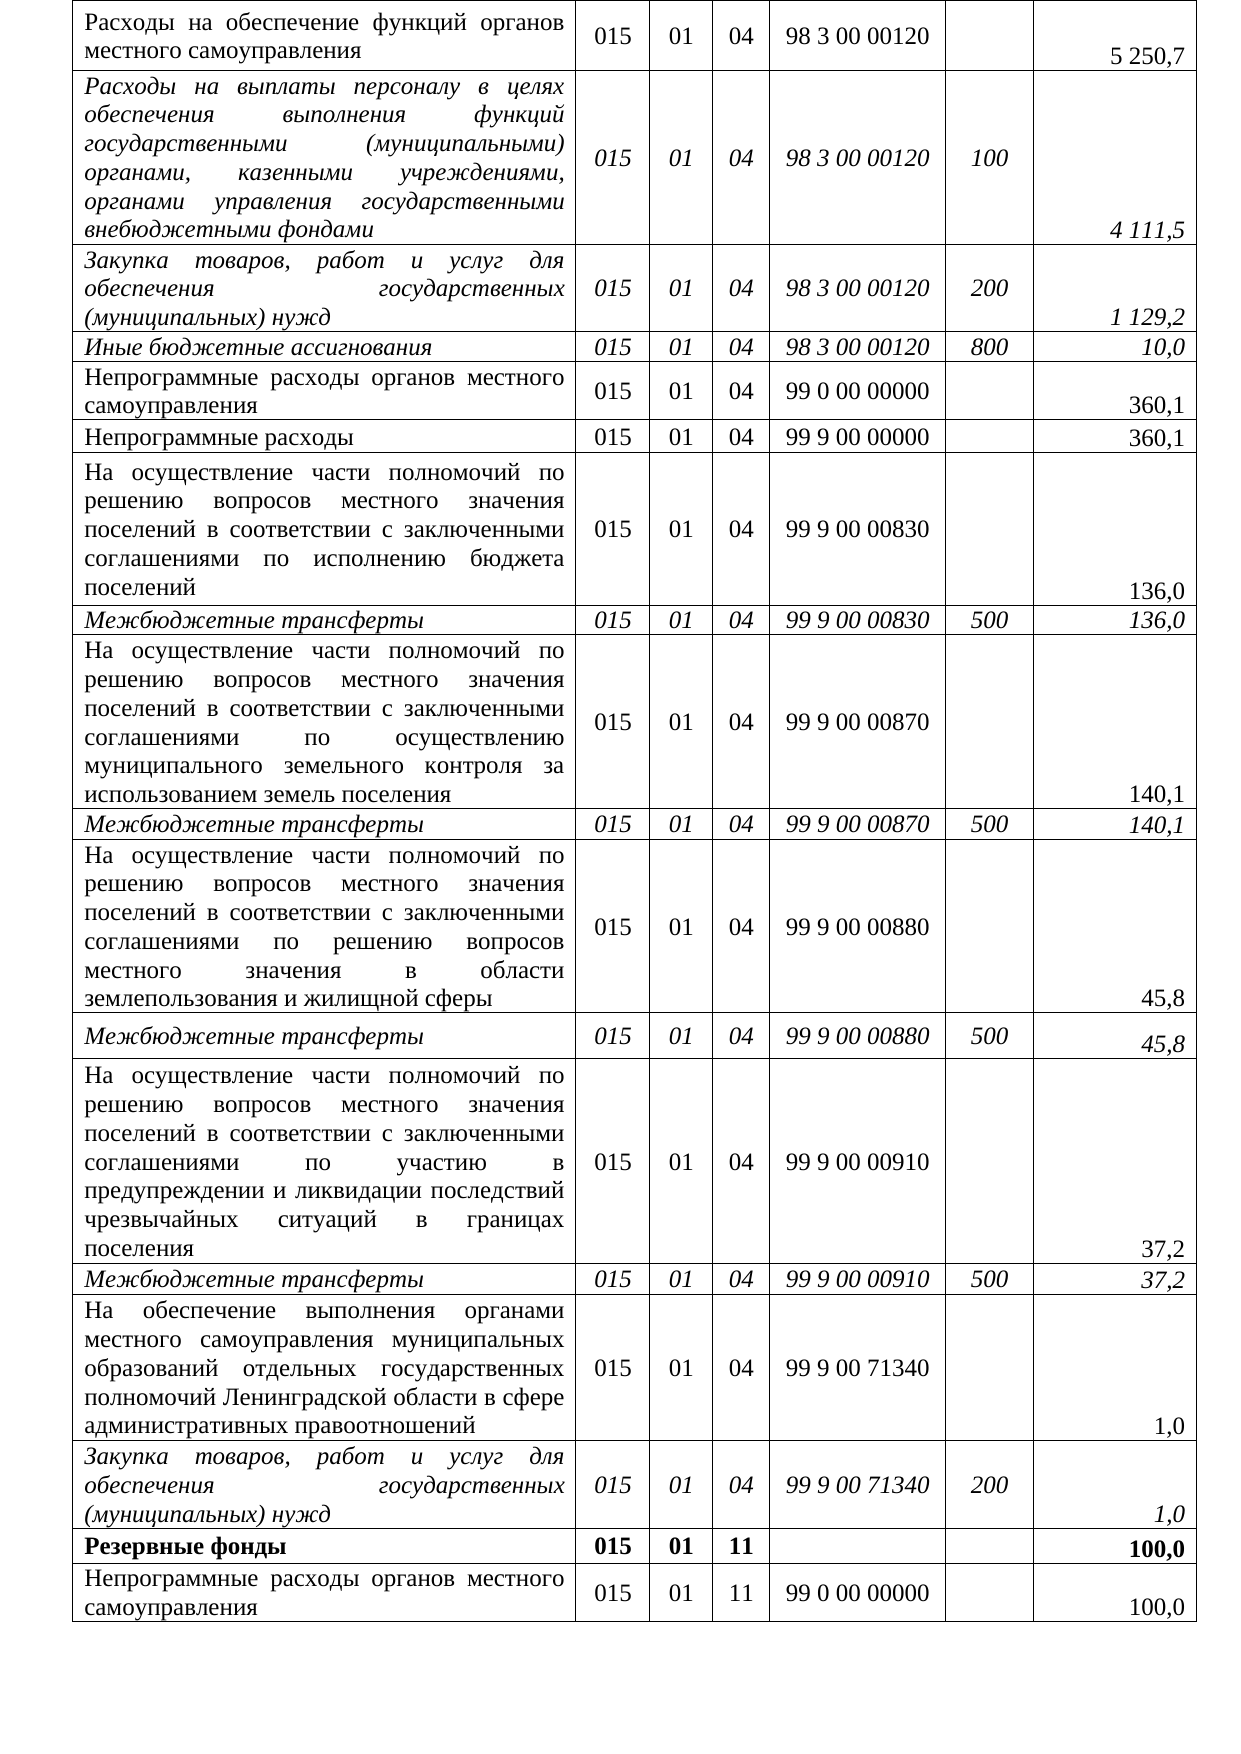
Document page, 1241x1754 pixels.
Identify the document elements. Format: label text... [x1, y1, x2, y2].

table_cell 37,2 [1034, 1059, 1196, 1263]
table_cell На осуществление части полномочий по решению вопросов местного значения поселений в соответствии с заключенными соглашениями по осуществлению муниципального земельного контроля за использованием земель поселения [73, 635, 575, 808]
table_cell 015 [576, 332, 649, 361]
table_cell 01 [650, 420, 712, 452]
table_cell 98 3 00 00120 [770, 332, 945, 361]
table_cell [946, 1564, 1033, 1621]
table_cell На обеспечение выполнения органами местного самоуправления муниципальных образований отдельных государственных полномочий Ленинградской области в сфере административных правоотношений [73, 1295, 575, 1440]
table_cell 01 [650, 1295, 712, 1440]
table_cell 01 [650, 245, 712, 331]
table_cell 99 9 00 00870 [770, 635, 945, 808]
table_cell 37,2 [1034, 1264, 1196, 1294]
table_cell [73, 71, 575, 244]
table_cell 04 [713, 71, 769, 244]
table_cell [946, 840, 1033, 1012]
table_cell 99 0 00 00000 [770, 362, 945, 419]
table_cell 01 [650, 635, 712, 808]
table_cell 99 9 00 00000 [770, 420, 945, 452]
table_cell 015 [576, 1264, 649, 1294]
table_cell [946, 1059, 1033, 1263]
table_cell [946, 1295, 1033, 1440]
table_cell 015 [576, 453, 649, 604]
table_cell 99 9 00 00910 [770, 1264, 945, 1294]
table_cell 04 [713, 245, 769, 331]
table_cell 01 [650, 1264, 712, 1294]
table_cell Межбюджетные трансферты [73, 1264, 575, 1294]
table_cell 04 [713, 606, 769, 634]
table_cell [946, 635, 1033, 808]
table_cell 015 [576, 1, 649, 69]
table_cell 015 [576, 1295, 649, 1440]
table_cell [946, 453, 1033, 604]
table_cell 99 9 00 00880 [770, 1013, 945, 1058]
table_cell 200 [946, 1441, 1033, 1528]
table_cell 04 [713, 1013, 769, 1058]
table_cell На осуществление части полномочий по решению вопросов местного значения поселений в соответствии с заключенными соглашениями по исполнению бюджета поселений [73, 453, 575, 604]
table_cell 015 [576, 809, 649, 839]
table_cell 015 [576, 1529, 649, 1562]
table_cell 04 [713, 1, 769, 69]
table_cell 04 [713, 453, 769, 604]
table_cell [946, 1, 1033, 69]
table_cell 1 129,2 [1034, 245, 1196, 331]
table_cell 01 [650, 332, 712, 361]
table_cell 500 [946, 809, 1033, 839]
table_cell 04 [713, 332, 769, 361]
table_cell 04 [713, 635, 769, 808]
table_cell 800 [946, 332, 1033, 361]
table_cell 1,0 [1034, 1295, 1196, 1440]
table_cell 98 3 00 00120 [770, 71, 945, 244]
table_cell 45,8 [1034, 840, 1196, 1012]
table_cell 500 [946, 606, 1033, 634]
table_cell 015 [576, 840, 649, 1012]
table_cell 140,1 [1034, 635, 1196, 808]
table_cell 99 9 00 71340 [770, 1295, 945, 1440]
table_cell 04 [713, 420, 769, 452]
table_cell 01 [650, 453, 712, 604]
table_cell 45,8 [1034, 1013, 1196, 1058]
table_cell Межбюджетные трансферты [73, 1013, 575, 1058]
table_cell 01 [650, 71, 712, 244]
table_cell 360,1 [1034, 420, 1196, 452]
table_cell Резервные фонды [73, 1529, 575, 1562]
table_cell 5 250,7 [1034, 1, 1196, 69]
table_cell 015 [576, 1013, 649, 1058]
table_cell Иные бюджетные ассигнования [73, 332, 575, 361]
table_cell Межбюджетные трансферты [73, 809, 575, 839]
table_cell На осуществление части полномочий по решению вопросов местного значения поселений в соответствии с заключенными соглашениями по участию в предупреждении и ликвидации последствий чрезвычайных ситуаций в границах поселения [73, 1059, 575, 1263]
table_cell 04 [713, 809, 769, 839]
table_cell 360,1 [1034, 362, 1196, 419]
table_cell 015 [576, 71, 649, 244]
table_cell 136,0 [1034, 606, 1196, 634]
table_cell 01 [650, 606, 712, 634]
table_cell 140,1 [1034, 809, 1196, 839]
table_cell 500 [946, 1264, 1033, 1294]
table_cell 99 9 00 00910 [770, 1059, 945, 1263]
table_cell На осуществление части полномочий по решению вопросов местного значения поселений в соответствии с заключенными соглашениями по решению вопросов местного значения в области землепользования и жилищной сферы [73, 840, 575, 1012]
table_cell Закупка товаров, работ и услуг для обеспечения государственных (муниципальных) нужд [73, 1441, 575, 1528]
table_cell 99 9 00 00830 [770, 606, 945, 634]
table_cell 01 [650, 1564, 712, 1621]
table_cell 99 9 00 00830 [770, 453, 945, 604]
table_cell 01 [650, 809, 712, 839]
table_cell 100,0 [1034, 1529, 1196, 1562]
table_cell 4 111,5 [1034, 71, 1196, 244]
table_cell 98 3 00 00120 [770, 245, 945, 331]
table_cell 01 [650, 840, 712, 1012]
table_cell 11 [713, 1564, 769, 1621]
table_cell 01 [650, 362, 712, 419]
table_cell 98 3 00 00120 [770, 1, 945, 69]
table_cell 015 [576, 1564, 649, 1621]
table_cell 015 [576, 606, 649, 634]
table_cell 1,0 [1034, 1441, 1196, 1528]
table_cell 015 [576, 420, 649, 452]
table_cell 500 [946, 1013, 1033, 1058]
table_cell 01 [650, 1, 712, 69]
table_cell 99 9 00 00870 [770, 809, 945, 839]
table_cell 01 [650, 1441, 712, 1528]
table_cell 015 [576, 245, 649, 331]
table_cell Непрограммные расходы органов местного самоуправления [73, 362, 575, 419]
table_cell Расходы на обеспечение функций органов местного самоуправления [73, 1, 575, 69]
table_cell [946, 1529, 1033, 1562]
table_cell [946, 420, 1033, 452]
table_cell 99 0 00 00000 [770, 1564, 945, 1621]
table_cell [770, 1529, 945, 1562]
table_cell 04 [713, 1264, 769, 1294]
table_cell Межбюджетные трансферты [73, 606, 575, 634]
table_cell 100,0 [1034, 1564, 1196, 1621]
table_cell 04 [713, 1441, 769, 1528]
table_cell 100 [946, 71, 1033, 244]
table_cell 01 [650, 1529, 712, 1562]
table_cell 015 [576, 1441, 649, 1528]
table_cell 99 9 00 71340 [770, 1441, 945, 1528]
table_cell 04 [713, 1059, 769, 1263]
table_cell [946, 362, 1033, 419]
table_cell 01 [650, 1059, 712, 1263]
table_cell 015 [576, 362, 649, 419]
table_cell Непрограммные расходы [73, 420, 575, 452]
table_cell 04 [713, 840, 769, 1012]
table_cell 015 [576, 1059, 649, 1263]
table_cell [73, 1564, 575, 1621]
table_cell 99 9 00 00880 [770, 840, 945, 1012]
table_cell 136,0 [1034, 453, 1196, 604]
table_cell 200 [946, 245, 1033, 331]
table_cell 11 [713, 1529, 769, 1562]
table_cell 01 [650, 1013, 712, 1058]
table_cell Закупка товаров, работ и услуг для обеспечения государственных (муниципальных) нужд [73, 245, 575, 331]
table_cell 015 [576, 635, 649, 808]
table_cell 04 [713, 362, 769, 419]
table_cell 10,0 [1034, 332, 1196, 361]
table_cell 04 [713, 1295, 769, 1440]
